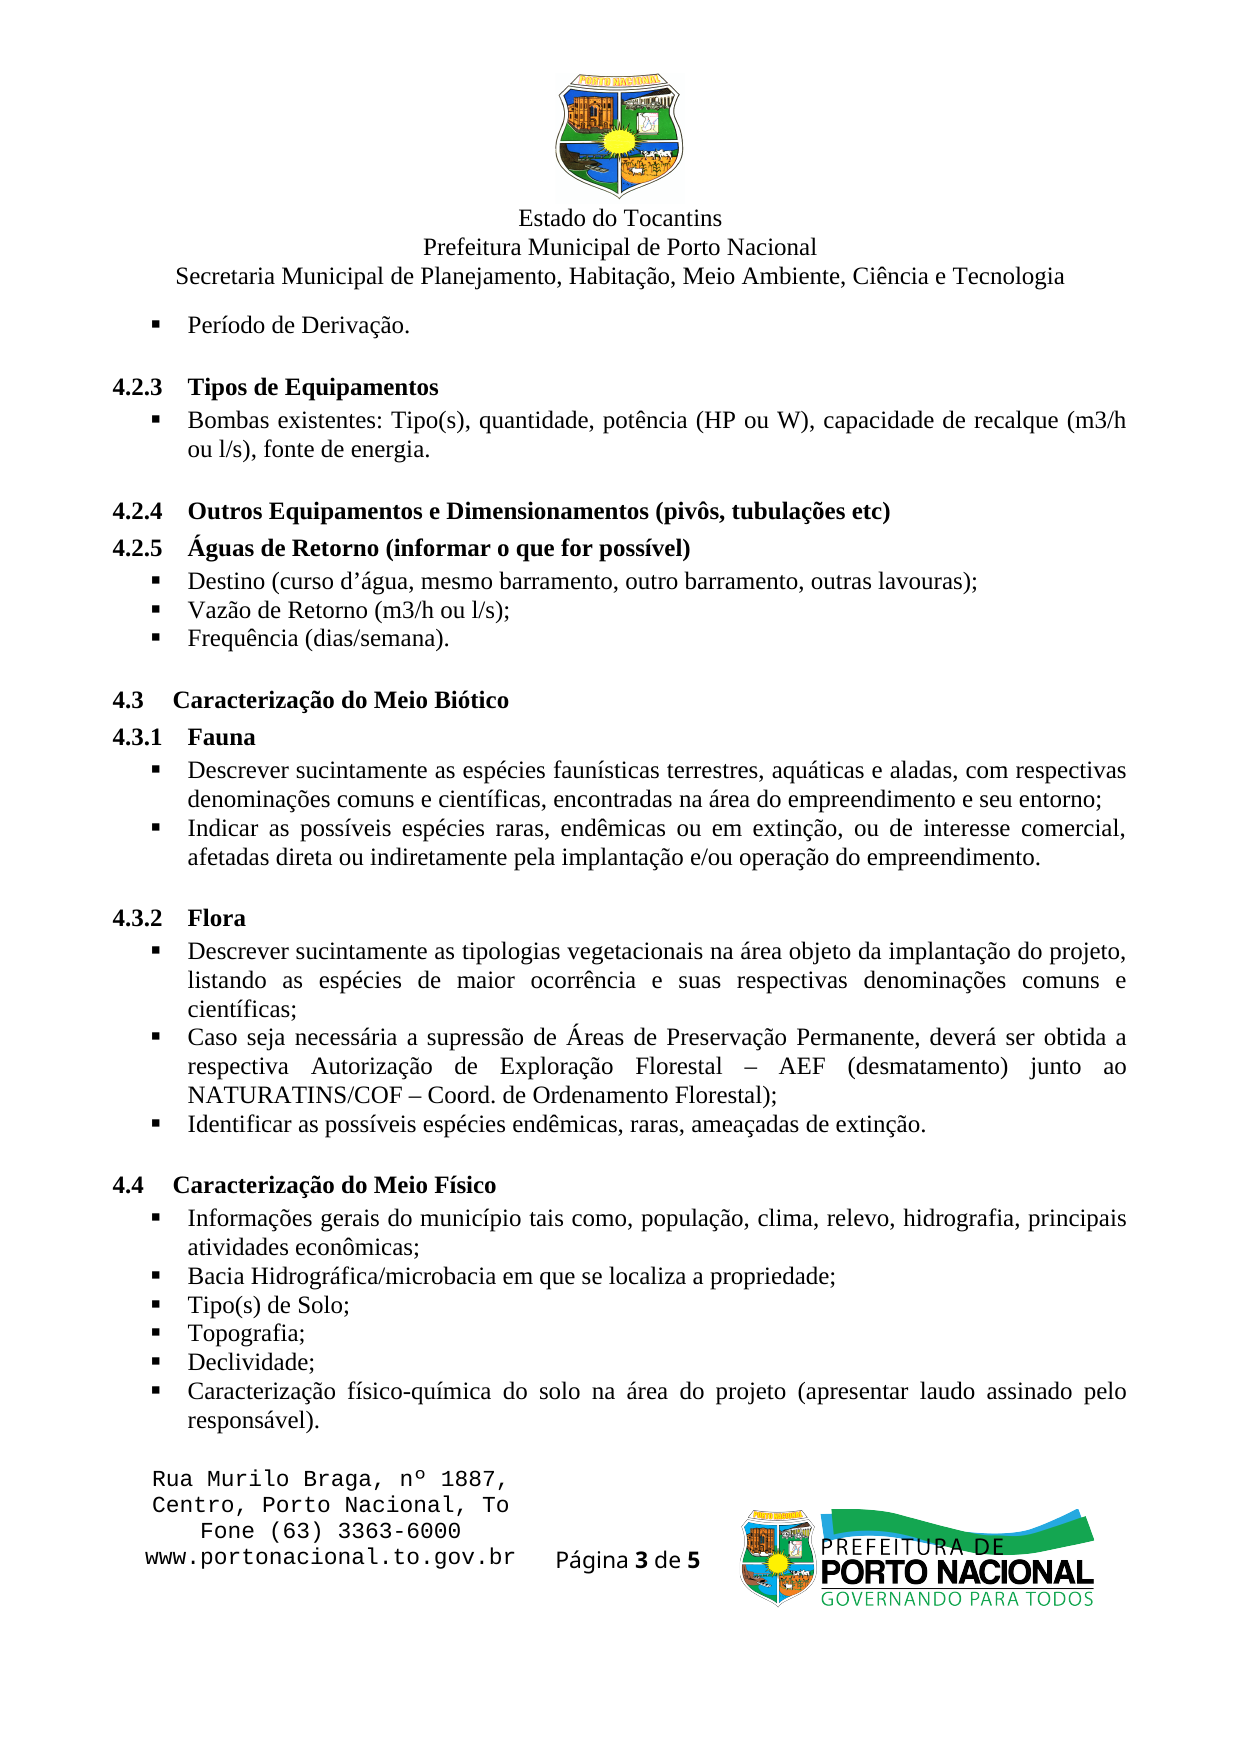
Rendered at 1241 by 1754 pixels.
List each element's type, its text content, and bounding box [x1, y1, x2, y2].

picture [739, 1509, 1095, 1611]
list Período de Derivação. [150, 311, 1128, 339]
subtitle Caracterização do Meio Biótico [112, 685, 1128, 714]
subtitle Outros Equipamentos e Dimensionamentos (pivôs, tubulações etc) [112, 496, 1128, 524]
subtitle Caracterização do Meio Físico [112, 1170, 1128, 1199]
list Caracterização físico-química do solo na área do projeto (apresentar laudo assinado pelo responsável). [150, 1376, 1128, 1433]
picture [555, 73, 686, 204]
list Vazão de Retorno (m3/h ou l/s); [150, 595, 1128, 623]
subtitle Flora [112, 903, 1128, 932]
list Bombas existentes: Tipo(s), quantidade, potência (HP ou W), capacidade de recalque (m3/h ou l/s), fonte de energia. [150, 405, 1128, 463]
list Informações gerais do município tais como, população, clima, relevo, hidrografia, principais atividades econômicas; [150, 1203, 1128, 1261]
list Bacia Hidrográfica/microbacia em que se localiza a propriedade; [150, 1261, 1128, 1290]
list Tipo(s) de Solo; [150, 1290, 1128, 1318]
list Descrever sucintamente as espécies faunísticas terrestres, aquáticas e aladas, com respectivas denominações comuns e científicas, encontradas na área do empreendimento e seu entorno; [150, 755, 1128, 813]
list Indicar as possíveis espécies raras, endêmicas ou em extinção, ou de interesse comercial, afetadas direta ou indiretamente pela implantação e/ou operação do empreendimento. [150, 813, 1128, 870]
list Destino (curso d’água, mesmo barramento, outro barramento, outras lavouras); [150, 566, 1128, 595]
list Topografia; [150, 1318, 1128, 1347]
subtitle Fauna [112, 722, 1128, 751]
subtitle Tipos de Equipamentos [112, 372, 1128, 401]
list Frequência (dias/semana). [150, 623, 1128, 652]
list Identificar as possíveis espécies endêmicas, raras, ameaçadas de extinção. [150, 1109, 1128, 1137]
list Declividade; [150, 1347, 1128, 1376]
subtitle Águas de Retorno (informar o que for possível) [112, 533, 1128, 562]
list Caso seja necessária a supressão de Áreas de Preservação Permanente, deverá ser obtida a respectiva Autorização de Exploração Florestal – AEF (desmatamento) junto ao NATURATINS/COF – Coord. de Ordenamento Florestal); [150, 1022, 1128, 1109]
list Descrever sucintamente as tipologias vegetacionais na área objeto da implantação do projeto, listando as espécies de maior ocorrência e suas respectivas denominações comuns e científicas; [150, 936, 1128, 1022]
